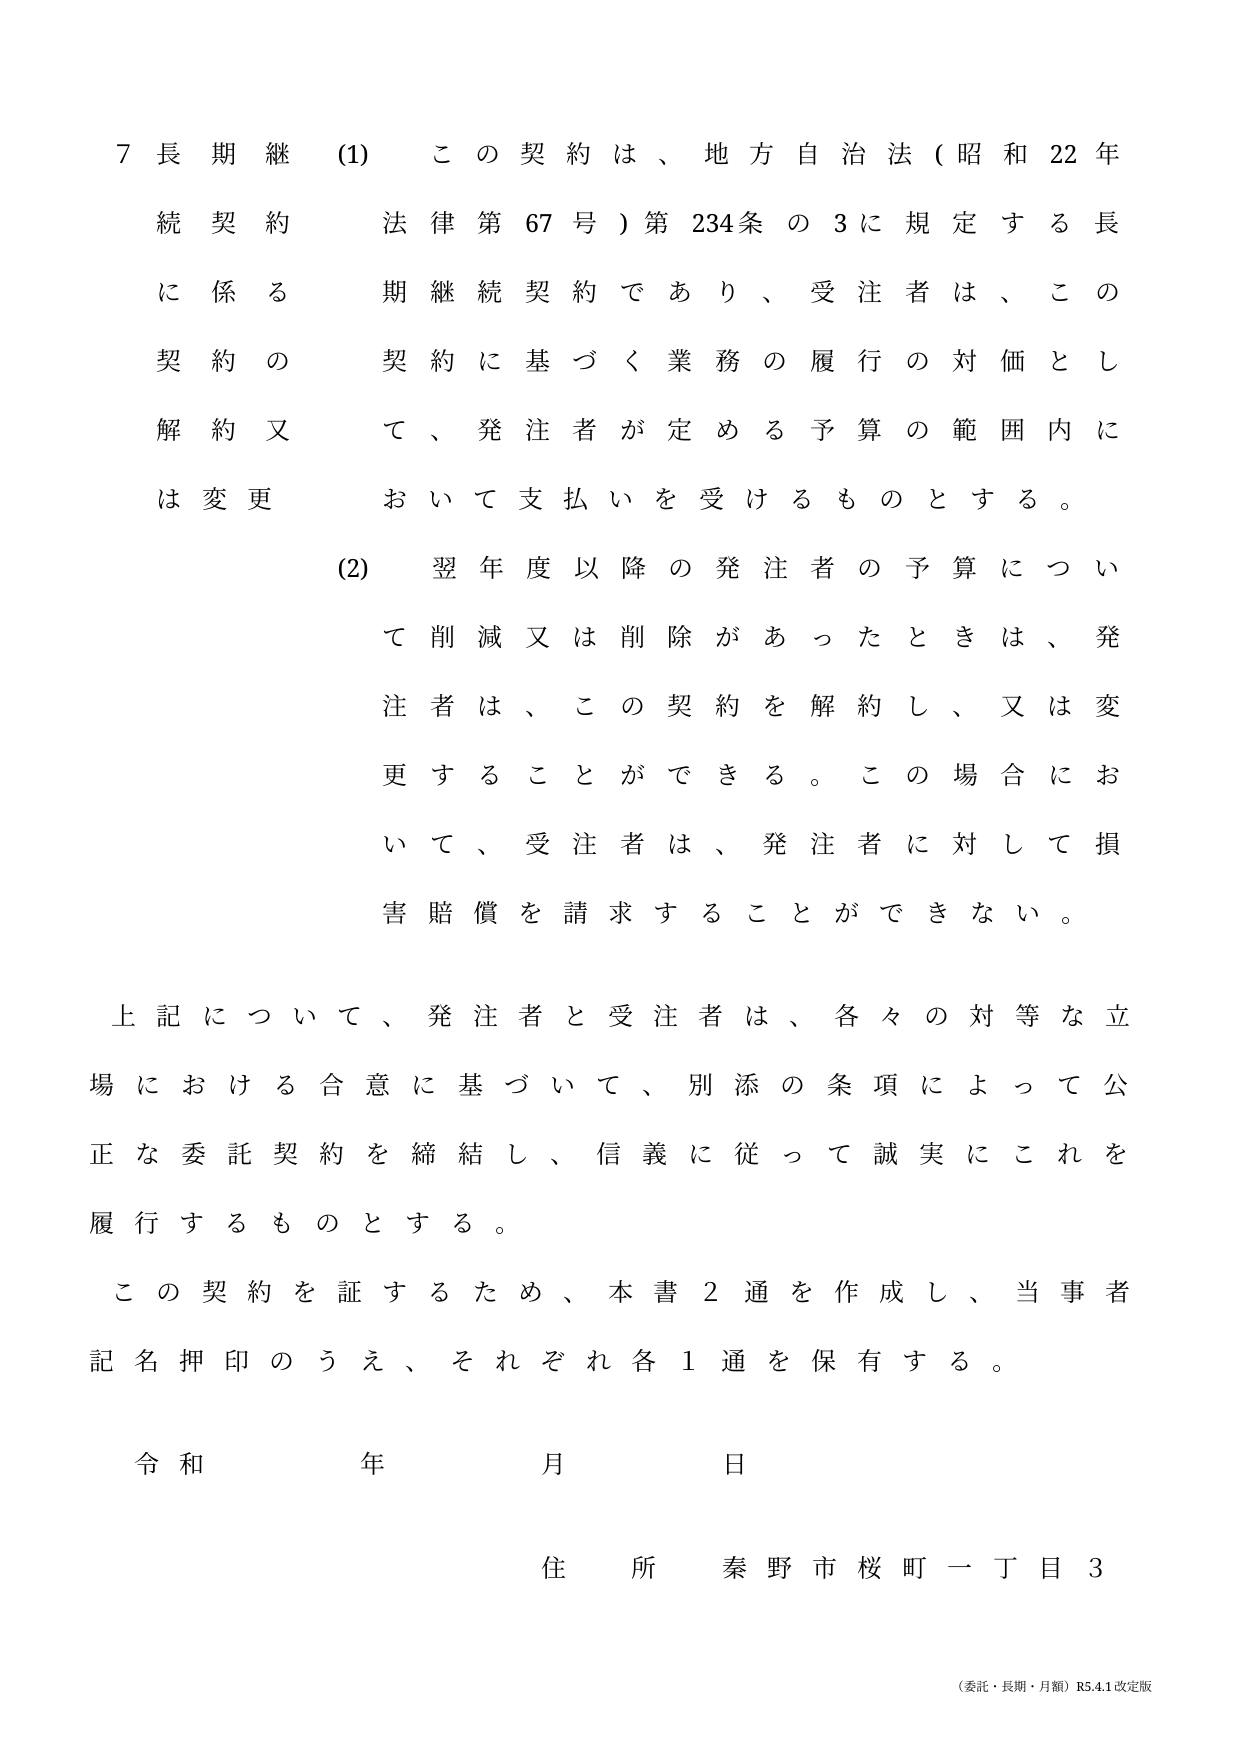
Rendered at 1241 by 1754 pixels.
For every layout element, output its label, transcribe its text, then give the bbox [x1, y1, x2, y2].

table_cell (1) この契約は、地方自治法(昭和22年法律第67号)第234条の3に規定する長期継続契約であり、受注者は、この契約に基づく業務の履行の対価として、発注者が定める予算の範囲内において支払いを受けるものとする。 (2) 翌年度以降の発注者の予算について削減又は削除があったときは、発注者は、この契約を解約し、又は変更することができる。この場合において、受注者は、発注者に対して損害賠償を請求することができない。 [322, 119, 1152, 946]
text 上記について、発注者と受注者は、各々の対等な立場における合意に基づいて、別添の条項によって公正な委託契約を締結し、信義に従って誠実にこれを履行するものとする。 [89, 980, 1151, 1256]
text 令和 年 月 日 [89, 1429, 1151, 1498]
text この契約を証するため、本書２通を作成し、当事者記名押印のうえ、それぞれ各１通を保有する。 [89, 1256, 1151, 1394]
table_cell ７ [89, 119, 134, 946]
table_cell 長期継続契約に係る契約の解約又は変更 [134, 119, 322, 946]
text 住 所 秦野市桜町一丁目３番２号 [89, 1532, 1129, 1601]
